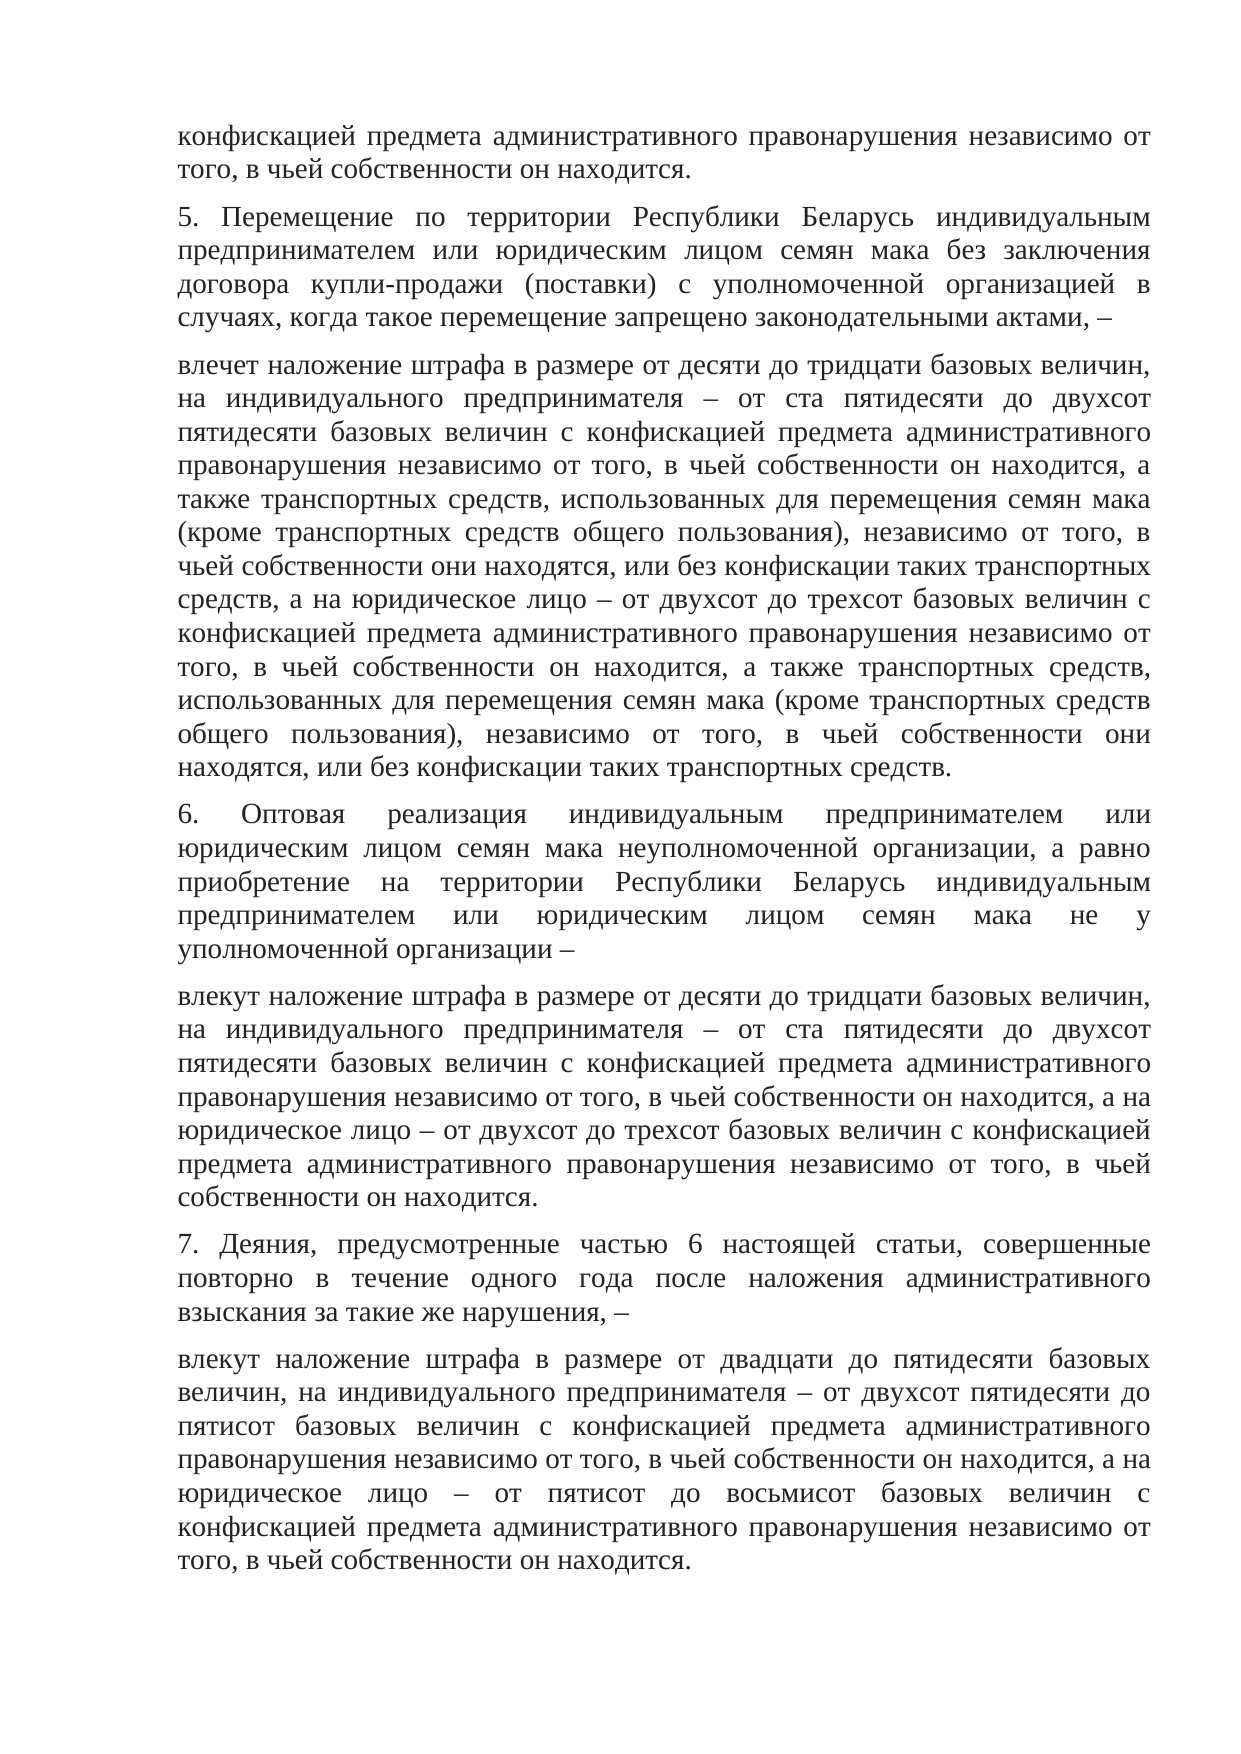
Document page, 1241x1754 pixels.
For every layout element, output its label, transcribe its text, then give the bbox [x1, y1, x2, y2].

text влечет наложение штрафа в размере от десяти до тридцати базовых величин, на индивидуального предпринимателя – от ста пятидесяти до двухсот пятидесяти базовых величин с конфискацией предмета административного правонарушения независимо от того, в чьей собственности он находится, а также транспортных средств, использованных для перемещения семян мака (кроме транспортных средств общего пользования), независимо от того, в чьей собственности они находятся, или без конфискации таких транспортных средств, а на юридическое лицо – от двухсот до трехсот базовых величин с конфискацией предмета административного правонарушения независимо от того, в чьей собственности он находится, а также транспортных средств, использованных для перемещения семян мака (кроме транспортных средств общего пользования), независимо от того, в чьей собственности они находятся, или без конфискации таких транспортных средств. [177, 347, 1152, 783]
text 7. Деяния, предусмотренные частью 6 настоящей статьи, совершенные повторно в течение одного года после наложения административного взыскания за такие же нарушения, – [177, 1227, 1152, 1327]
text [177, 118, 1152, 185]
text 6. Оптовая реализация индивидуальным предпринимателем или юридическим лицом семян мака неуполномоченной организации, а равно приобретение на территории Республики Беларусь индивидуальным предпринимателем или юридическим лицом семян мака не у уполномоченной организации – [177, 797, 1152, 964]
text влекут наложение штрафа в размере от десяти до тридцати базовых величин, на индивидуального предпринимателя – от ста пятидесяти до двухсот пятидесяти базовых величин с конфискацией предмета административного правонарушения независимо от того, в чьей собственности он находится, а на юридическое лицо – от двухсот до трехсот базовых величин с конфискацией предмета административного правонарушения независимо от того, в чьей собственности он находится. [177, 978, 1152, 1213]
text 5. Перемещение по территории Республики Беларусь индивидуальным предпринимателем или юридическим лицом семян мака без заключения договора купли-продажи (поставки) с уполномоченной организацией в случаях, когда такое перемещение запрещено законодательными актами, – [177, 199, 1152, 333]
text влекут наложение штрафа в размере от двадцати до пятидесяти базовых величин, на индивидуального предпринимателя – от двухсот пятидесяти до пятисот базовых величин с конфискацией предмета административного правонарушения независимо от того, в чьей собственности он находится, а на юридическое лицо – от пятисот до восьмисот базовых величин с конфискацией предмета административного правонарушения независимо от того, в чьей собственности он находится. [177, 1341, 1152, 1576]
